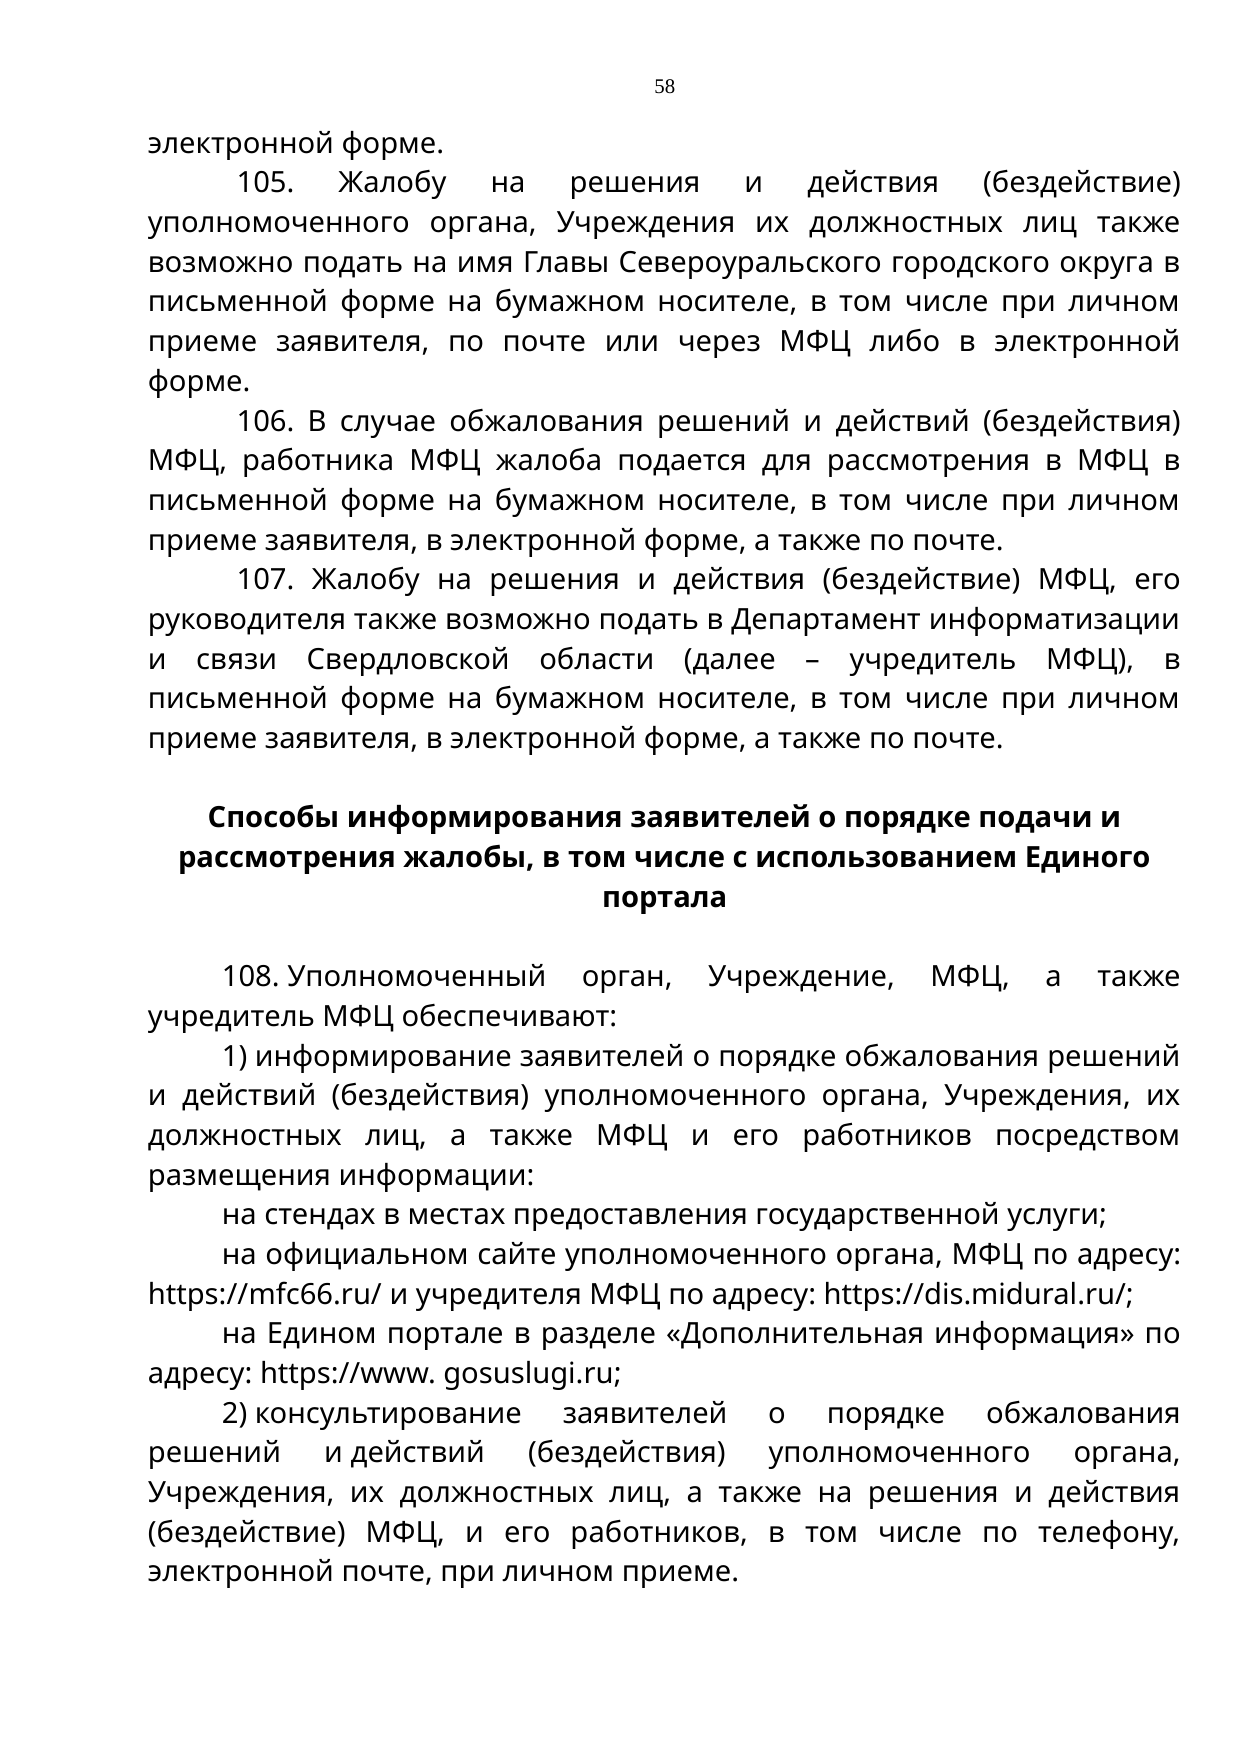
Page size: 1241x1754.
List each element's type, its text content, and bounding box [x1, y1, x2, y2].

text 106. В случае обжалования решений и действий (бездействия) МФЦ, работника МФЦ жалоба подается для рассмотрения в МФЦ в письменной форме на бумажном носителе, в том числе при личном приеме заявителя, в электронной форме, а также по почте. [148, 400, 1181, 558]
text 108. Уполномоченный орган, Учреждение, МФЦ, а также учредитель МФЦ обеспечивают: [148, 955, 1181, 1035]
text на стендах в местах предоставления государственной услуги; [148, 1193, 1181, 1233]
text 1) информирование заявителей о порядке обжалования решений и действий (бездействия) уполномоченного органа, Учреждения, их должностных лиц, а также МФЦ и его работников посредством размещения информации: [148, 1035, 1181, 1193]
text Способы информирования заявителей о порядке подачи и рассмотрения жалобы, в том числе с использованием Единого портала [148, 797, 1181, 916]
text 2) консультирование заявителей о порядке обжалования решений и действий (бездействия) уполномоченного органа, Учреждения, их должностных лиц, а также на решения и действия (бездействие) МФЦ, и его работников, в том числе по телефону, электронной почте, при личном приеме. [148, 1392, 1181, 1590]
text 107. Жалобу на решения и действия (бездействие) МФЦ, его руководителя также возможно подать в Департамент информатизации и связи Свердловской области (далее – учредитель МФЦ), в письменной форме на бумажном носителе, в том числе при личном приеме заявителя, в электронной форме, а также по почте. [148, 558, 1181, 757]
text на официальном сайте уполномоченного органа, МФЦ по адресу: https://mfc66.ru/ и учредителя МФЦ по адресу: https://dis.midural.ru/; [148, 1233, 1181, 1313]
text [148, 122, 1181, 162]
text 105. Жалобу на решения и действия (бездействие) уполномоченного органа, Учреждения их должностных лиц также возможно подать на имя Главы Североуральского городского округа в письменной форме на бумажном носителе, в том числе при личном приеме заявителя, по почте или через МФЦ либо в электронной форме. [148, 162, 1181, 400]
text на Едином портале в разделе «Дополнительная информация» по адресу: https://www. gosuslugi.ru; [148, 1313, 1181, 1392]
